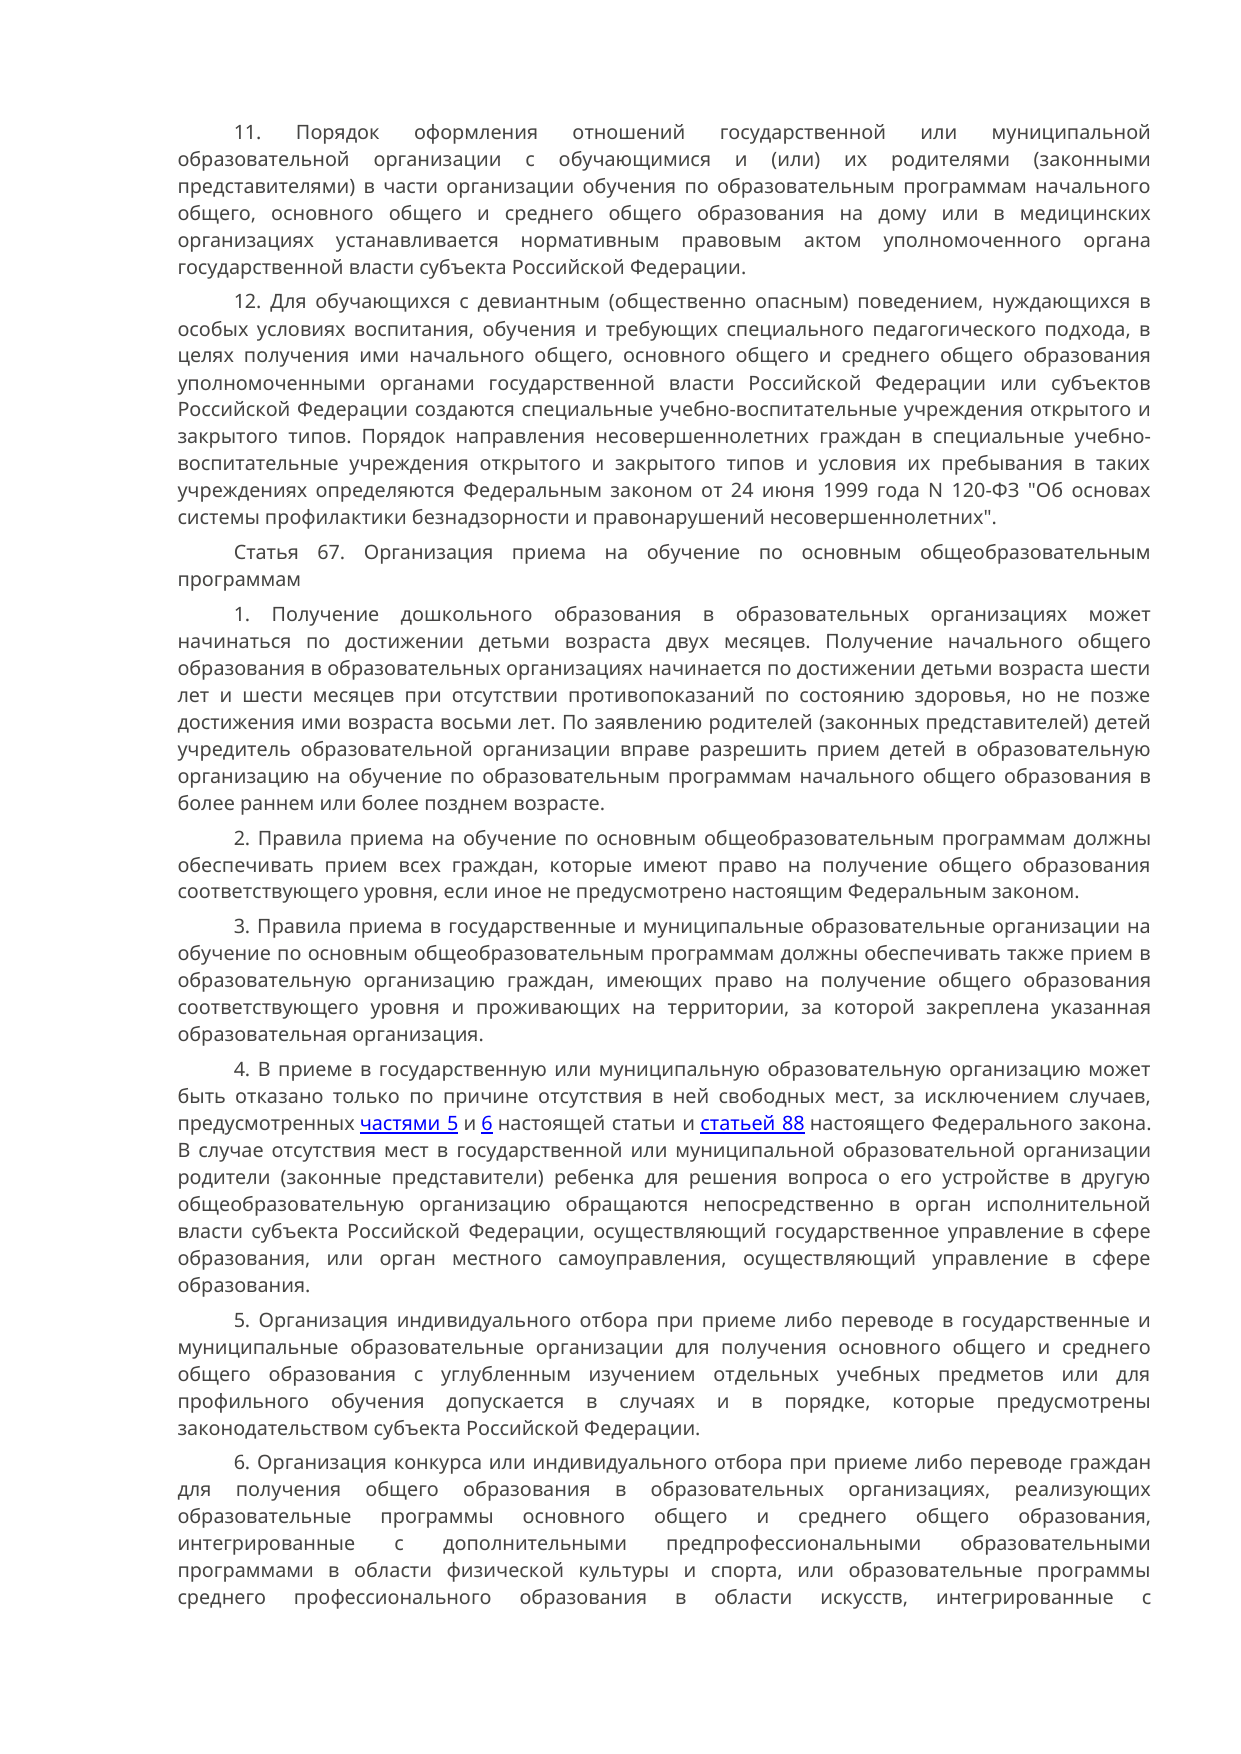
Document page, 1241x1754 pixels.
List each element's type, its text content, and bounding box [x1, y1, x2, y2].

text 12. Для обучающихся с девиантным (общественно опасным) поведением, нуждающихся в особых условиях воспитания, обучения и требующих специального педагогического подхода, в целях получения ими начального общего, основного общего и среднего общего образования уполномоченными органами государственной власти Российской Федерации или субъектов Российской Федерации создаются специальные учебно-воспитательные учреждения открытого и закрытого типов. Порядок направления несовершеннолетних граждан в специальные учебно-воспитательные учреждения открытого и закрытого типов и условия их пребывания в таких учреждениях определяются Федеральным законом от 24 июня 1999 года N 120-ФЗ "Об основах системы профилактики безнадзорности и правонарушений несовершеннолетних". [177, 288, 1152, 531]
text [177, 1449, 1152, 1611]
text 11. Порядок оформления отношений государственной или муниципальной образовательной организации с обучающимися и (или) их родителями (законными представителями) в части организации обучения по образовательным программам начального общего, основного общего и среднего общего образования на дому или в медицинских организациях устанавливается нормативным правовым актом уполномоченного органа государственной власти субъекта Российской Федерации. [177, 118, 1152, 280]
text 1. Получение дошкольного образования в образовательных организациях может начинаться по достижении детьми возраста двух месяцев. Получение начального общего образования в образовательных организациях начинается по достижении детьми возраста шести лет и шести месяцев при отсутствии противопоказаний по состоянию здоровья, но не позже достижения ими возраста восьми лет. По заявлению родителей (законных представителей) детей учредитель образовательной организации вправе разрешить прием детей в образовательную организацию на обучение по образовательным программам начального общего образования в более раннем или более позднем возрасте. [177, 600, 1152, 816]
text 2. Правила приема на обучение по основным общеобразовательным программам должны обеспечивать прием всех граждан, которые имеют право на получение общего образования соответствующего уровня, если иное не предусмотрено настоящим Федеральным законом. [177, 824, 1152, 905]
text 4. В приеме в государственную или муниципальную образовательную организацию может быть отказано только по причине отсутствия в ней свободных мест, за исключением случаев, предусмотренных частями 5 и 6 настоящей статьи и статьей 88 настоящего Федерального закона. В случае отсутствия мест в государственной или муниципальной образовательной организации родители (законные представители) ребенка для решения вопроса о его устройстве в другую общеобразовательную организацию обращаются непосредственно в орган исполнительной власти субъекта Российской Федерации, осуществляющий государственное управление в сфере образования, или орган местного самоуправления, осуществляющий управление в сфере образования. [177, 1055, 1152, 1298]
text 3. Правила приема в государственные и муниципальные образовательные организации на обучение по основным общеобразовательным программам должны обеспечивать также прием в образовательную организацию граждан, имеющих право на получение общего образования соответствующего уровня и проживающих на территории, за которой закреплена указанная образовательная организация. [177, 913, 1152, 1047]
text 5. Организация индивидуального отбора при приеме либо переводе в государственные и муниципальные образовательные организации для получения основного общего и среднего общего образования с углубленным изучением отдельных учебных предметов или для профильного обучения допускается в случаях и в порядке, которые предусмотрены законодательством субъекта Российской Федерации. [177, 1306, 1152, 1441]
text Статья 67. Организация приема на обучение по основным общеобразовательным программам [177, 538, 1152, 592]
